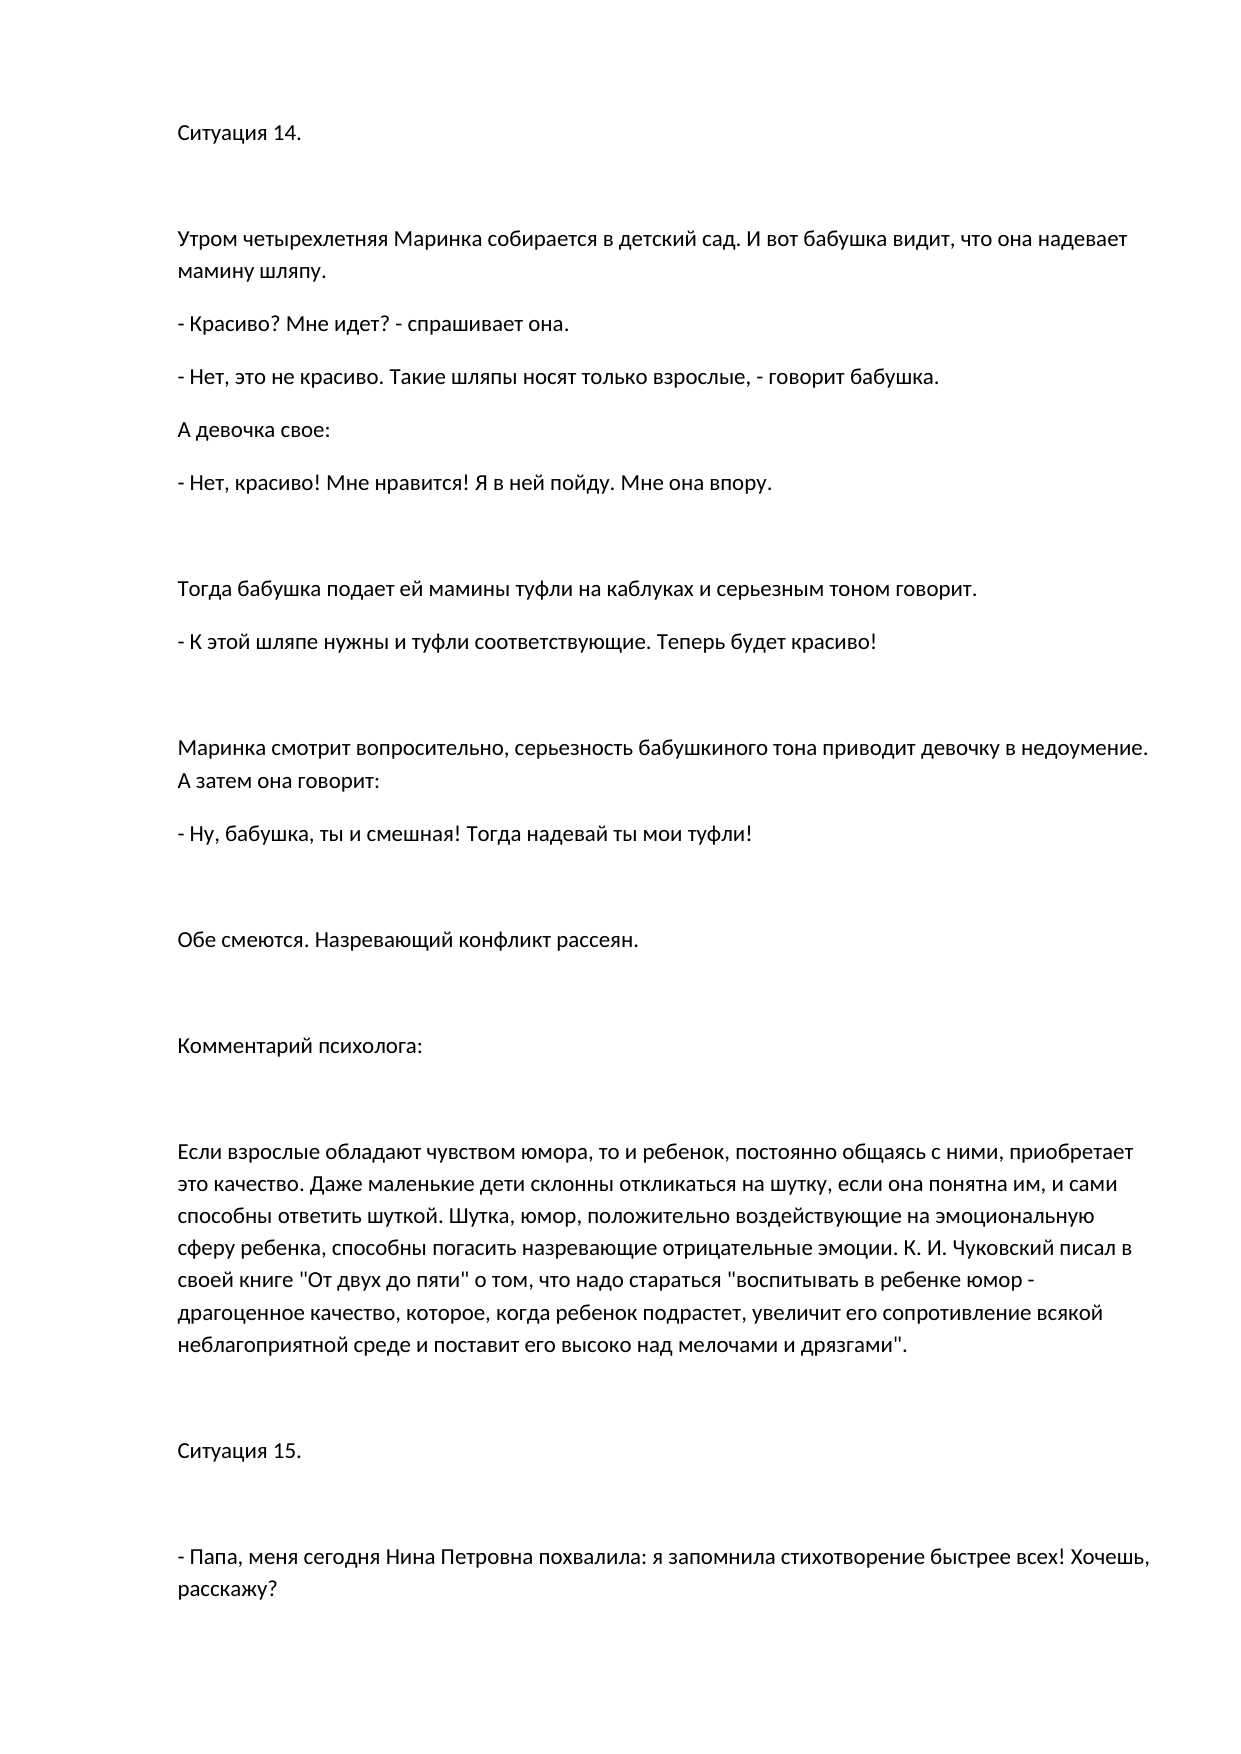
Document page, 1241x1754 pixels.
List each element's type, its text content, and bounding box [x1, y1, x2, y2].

text Ситуация 15. [177, 1436, 1152, 1464]
text Ситуация 14. [177, 118, 1152, 146]
text - Ну, бабушка, ты и смешная! Тогда надевай ты мои туфли! [177, 819, 1152, 847]
text - Красиво? Мне идет? - спрашивает она. [177, 309, 1152, 337]
text А девочка свое: [177, 415, 1152, 443]
text Маринка смотрит вопросительно, серьезность бабушкиного тона приводит девочку в недоумение. А затем она говорит: [177, 733, 1152, 794]
text - К этой шляпе нужны и туфли соответствующие. Теперь будет красиво! [177, 627, 1152, 656]
text Комментарий психолога: [177, 1031, 1152, 1059]
text Обе смеются. Назревающий конфликт рассеян. [177, 925, 1152, 953]
text Если взрослые обладают чувством юмора, то и ребенок, постоянно общаясь с ними, приобретает это качество. Даже маленькие дети склонны откликаться на шутку, если она понятна им, и сами способны ответить шуткой. Шутка, юмор, положительно воздействующие на эмоциональную сферу ребенка, способны погасить назревающие отрицательные эмоции. К. И. Чуковский писал в своей книге "От двух до пяти" о том, что надо стараться "воспитывать в ребенке юмор - драгоценное качество, которое, когда ребенок подрастет, увеличит его сопротивление всякой неблагоприятной среде и поставит его высоко над мелочами и дрязгами". [177, 1137, 1152, 1358]
text - Папа, меня сегодня Нина Петровна похвалила: я запомнила стихотворение быстрее всех! Хочешь, расскажу? [177, 1542, 1152, 1602]
text Утром четырехлетняя Маринка собирается в детский сад. И вот бабушка видит, что она надевает мамину шляпу. [177, 224, 1152, 284]
text Тогда бабушка подает ей мамины туфли на каблуках и серьезным тоном говорит. [177, 574, 1152, 602]
text - Нет, это не красиво. Такие шляпы носят только взрослые, - говорит бабушка. [177, 362, 1152, 390]
text - Нет, красиво! Мне нравится! Я в ней пойду. Мне она впору. [177, 468, 1152, 496]
